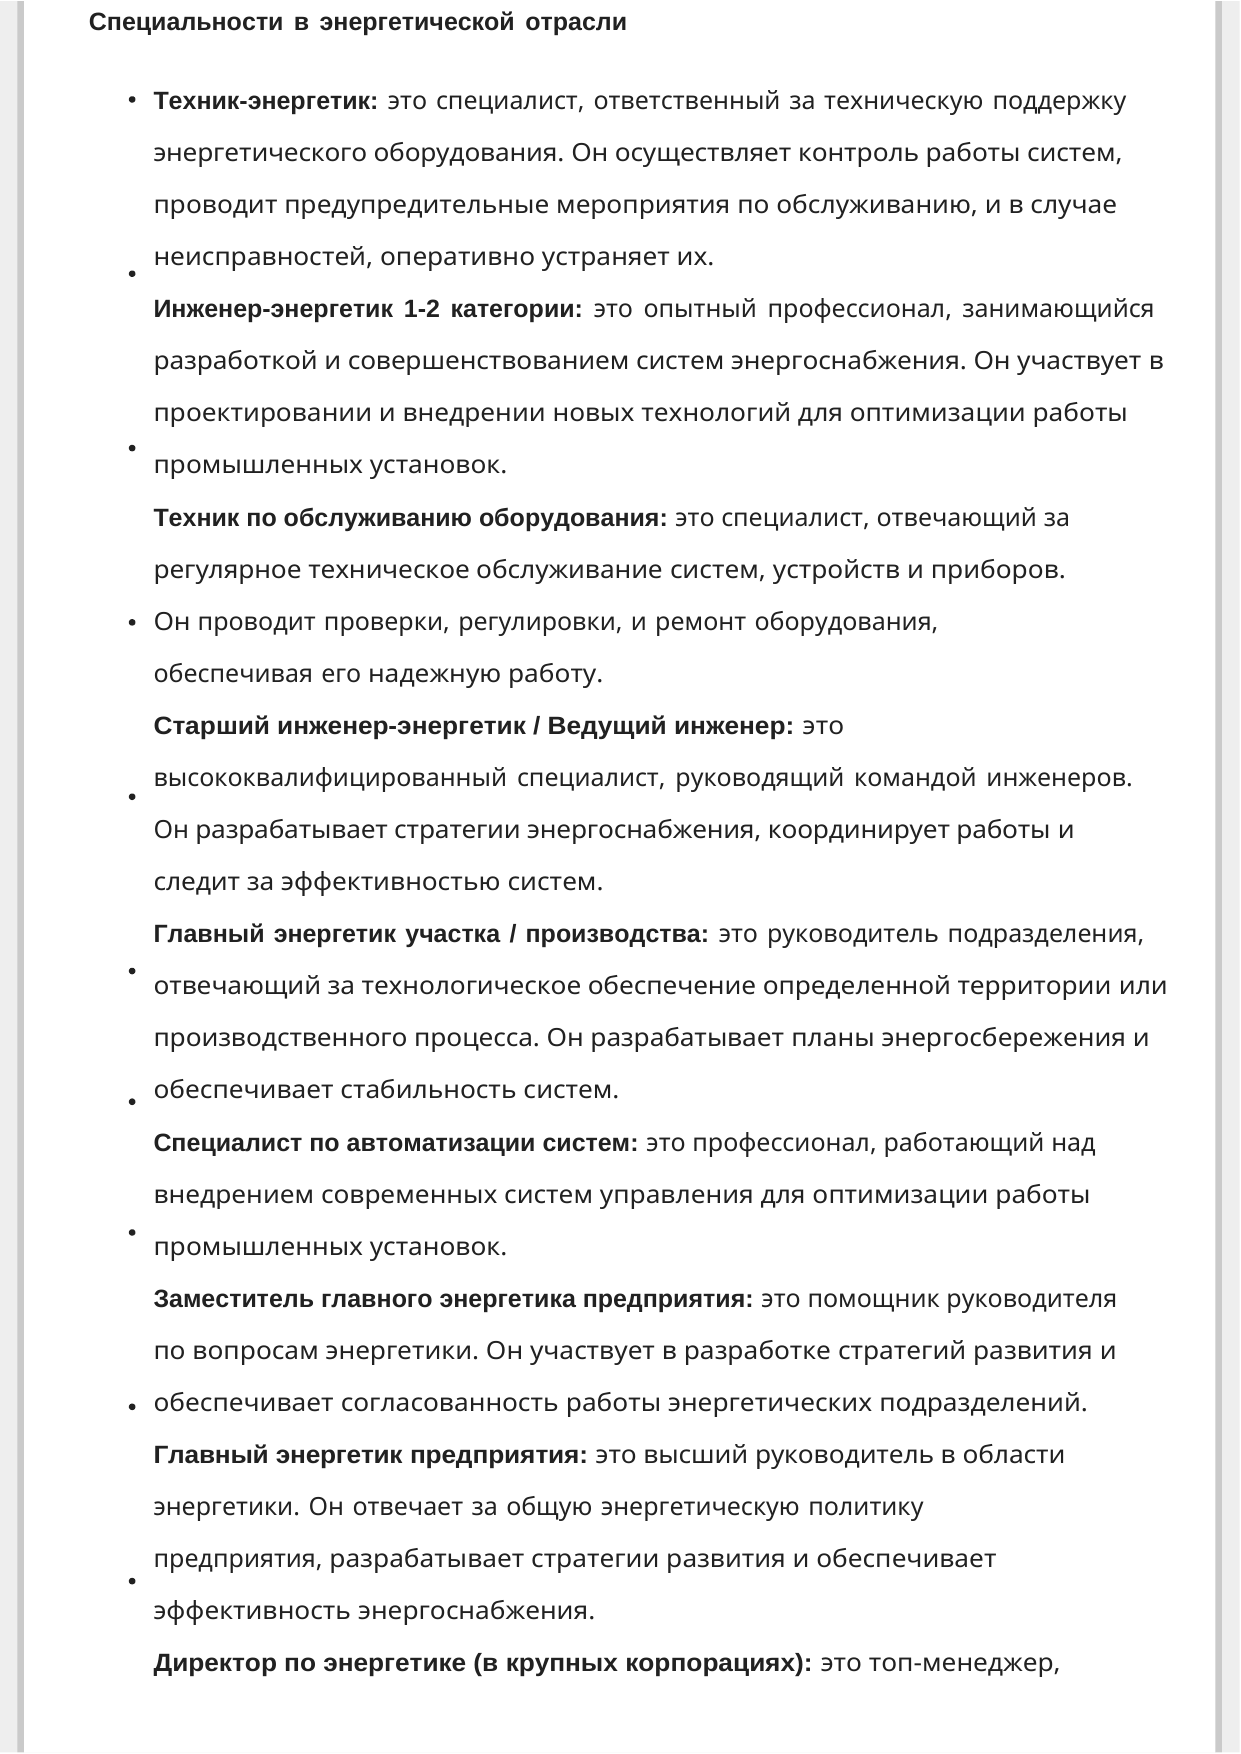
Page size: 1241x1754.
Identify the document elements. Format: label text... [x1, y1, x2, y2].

text Заместитель главного энергетика предприятия: это помощник руководителя по вопросам энергетики. Он участвует в разработке стратегий развития и обеспечивает согласованность работы энергетических подразделений. [153, 1280, 1122, 1419]
text Специалист по автоматизации систем: это профессионал, работающий над внедрением современных систем управления для оптимизации работы промышленных установок. [153, 1124, 1202, 1262]
text Главный энергетик участка / производства: это руководитель подразделения, отвечающий за технологическое обеспечение определенной территории или производственного процесса. Он разрабатывает планы энергосбережения и обеспечивает стабильность систем. [153, 916, 1240, 1106]
text Старший инженер-энергетик / Ведущий инженер: это высококвалифицированный специалист, руководящий командой инженеров. Он разрабатывает стратегии энергоснабжения, координирует работы и следит за эффективностью систем. [153, 707, 1151, 898]
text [153, 1645, 1151, 1679]
text Инженер-энергетик 1-2 категории: это опытный профессионал, занимающийся разработкой и совершенствованием систем энергоснабжения. Он участвует в проектировании и внедрении новых технологий для оптимизации работы промышленных установок. [153, 291, 1240, 481]
subtitle Специальности в энергетической отрасли [89, 7, 1240, 35]
text Техник-энергетик: это специалист, ответственный за техническую поддержку энергетического оборудования. Он осуществляет контроль работы систем, проводит предупредительные мероприятия по обслуживанию, и в случае неисправностей, оперативно устраняет их. [153, 82, 1151, 273]
text Техник по обслуживанию оборудования: это специалист, отвечающий за регулярное техническое обслуживание систем, устройств и приборов. Он проводит проверки, регулировки, и ремонт оборудования, обеспечивая его надежную работу. [153, 499, 1090, 689]
text Главный энергетик предприятия: это высший руководитель в области энергетики. Он отвечает за общую энергетическую политику предприятия, разрабатывает стратегии развития и обеспечивает эффективность энергоснабжения. [153, 1437, 1090, 1627]
